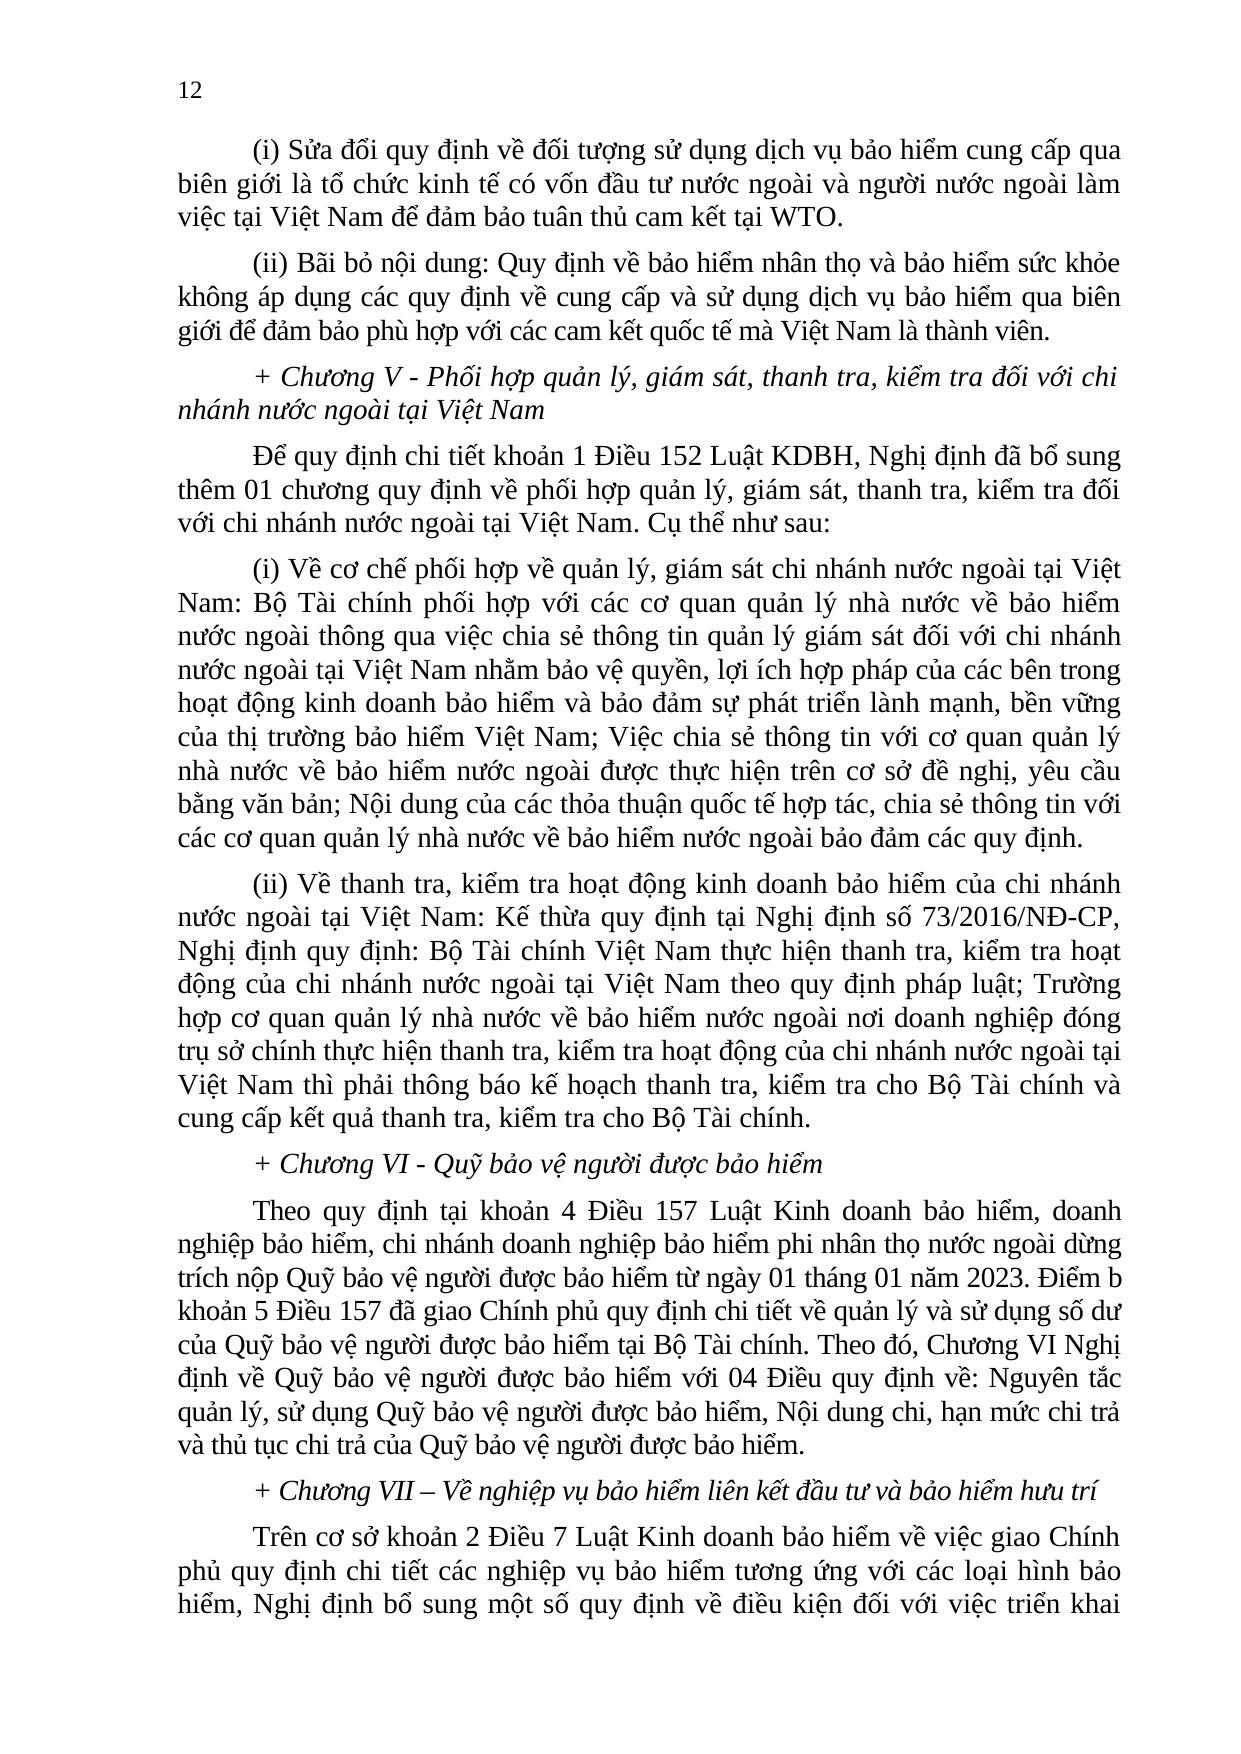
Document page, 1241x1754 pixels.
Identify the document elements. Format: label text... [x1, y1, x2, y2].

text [177, 1519, 1122, 1620]
text (ii) Về thanh tra, kiểm tra hoạt động kinh doanh bảo hiểm của chi nhánh nước ngoài tại Việt Nam: Kế thừa quy định tại Nghị định số 73/2016/NĐ-CP, Nghị định quy định: Bộ Tài chính Việt Nam thực hiện thanh tra, kiểm tra hoạt động của chi nhánh nước ngoài tại Việt Nam theo quy định pháp luật; Trường hợp cơ quan quản lý nhà nước về bảo hiểm nước ngoài nơi doanh nghiệp đóng trụ sở chính thực hiện thanh tra, kiểm tra hoạt động của chi nhánh nước ngoài tại Việt Nam thì phải thông báo kế hoạch thanh tra, kiểm tra cho Bộ Tài chính và cung cấp kết quả thanh tra, kiểm tra cho Bộ Tài chính. [177, 866, 1122, 1134]
text + Chương V - Phối hợp quản lý, giám sát, thanh tra, kiểm tra đối với chi nhánh nước ngoài tại Việt Nam [177, 359, 1122, 426]
text (i) Về cơ chế phối hợp về quản lý, giám sát chi nhánh nước ngoài tại Việt Nam: Bộ Tài chính phối hợp với các cơ quan quản lý nhà nước về bảo hiểm nước ngoài thông qua việc chia sẻ thông tin quản lý giám sát đối với chi nhánh nước ngoài tại Việt Nam nhằm bảo vệ quyền, lợi ích hợp pháp của các bên trong hoạt động kinh doanh bảo hiểm và bảo đảm sự phát triển lành mạnh, bền vững của thị trường bảo hiểm Việt Nam; Việc chia sẻ thông tin với cơ quan quản lý nhà nước về bảo hiểm nước ngoài được thực hiện trên cơ sở đề nghị, yêu cầu bằng văn bản; Nội dung của các thỏa thuận quốc tế hợp tác, chia sẻ thông tin với các cơ quan quản lý nhà nước về bảo hiểm nước ngoài bảo đảm các quy định. [177, 551, 1122, 853]
text + Chương VI - Quỹ bảo vệ người được bảo hiểm [177, 1147, 1122, 1180]
text (i) Sửa đổi quy định về đối tượng sử dụng dịch vụ bảo hiểm cung cấp qua biên giới là tổ chức kinh tế có vốn đầu tư nước ngoài và người nước ngoài làm việc tại Việt Nam để đảm bảo tuân thủ cam kết tại WTO. [177, 132, 1122, 233]
text Theo quy định tại khoản 4 Điều 157 Luật Kinh doanh bảo hiểm, doanh nghiệp bảo hiểm, chi nhánh doanh nghiệp bảo hiểm phi nhân thọ nước ngoài dừng trích nộp Quỹ bảo vệ người được bảo hiểm từ ngày 01 tháng 01 năm 2023. Điểm b khoản 5 Điều 157 đã giao Chính phủ quy định chi tiết về quản lý và sử dụng số dư của Quỹ bảo vệ người được bảo hiểm tại Bộ Tài chính. Theo đó, Chương VI Nghị định về Quỹ bảo vệ người được bảo hiểm với 04 Điều quy định về: Nguyên tắc quản lý, sử dụng Quỹ bảo vệ người được bảo hiểm, Nội dung chi, hạn mức chi trả và thủ tục chi trả của Quỹ bảo vệ người được bảo hiểm. [177, 1193, 1122, 1461]
text Để quy định chi tiết khoản 1 Điều 152 Luật KDBH, Nghị định đã bổ sung thêm 01 chương quy định về phối hợp quản lý, giám sát, thanh tra, kiểm tra đối với chi nhánh nước ngoài tại Việt Nam. Cụ thể như sau: [177, 438, 1122, 539]
text (ii) Bãi bỏ nội dung: Quy định về bảo hiểm nhân thọ và bảo hiểm sức khỏe không áp dụng các quy định về cung cấp và sử dụng dịch vụ bảo hiểm qua biên giới để đảm bảo phù hợp với các cam kết quốc tế mà Việt Nam là thành viên. [177, 246, 1122, 346]
text + Chương VII – Về nghiệp vụ bảo hiểm liên kết đầu tư và bảo hiểm hưu trí [177, 1473, 1122, 1507]
